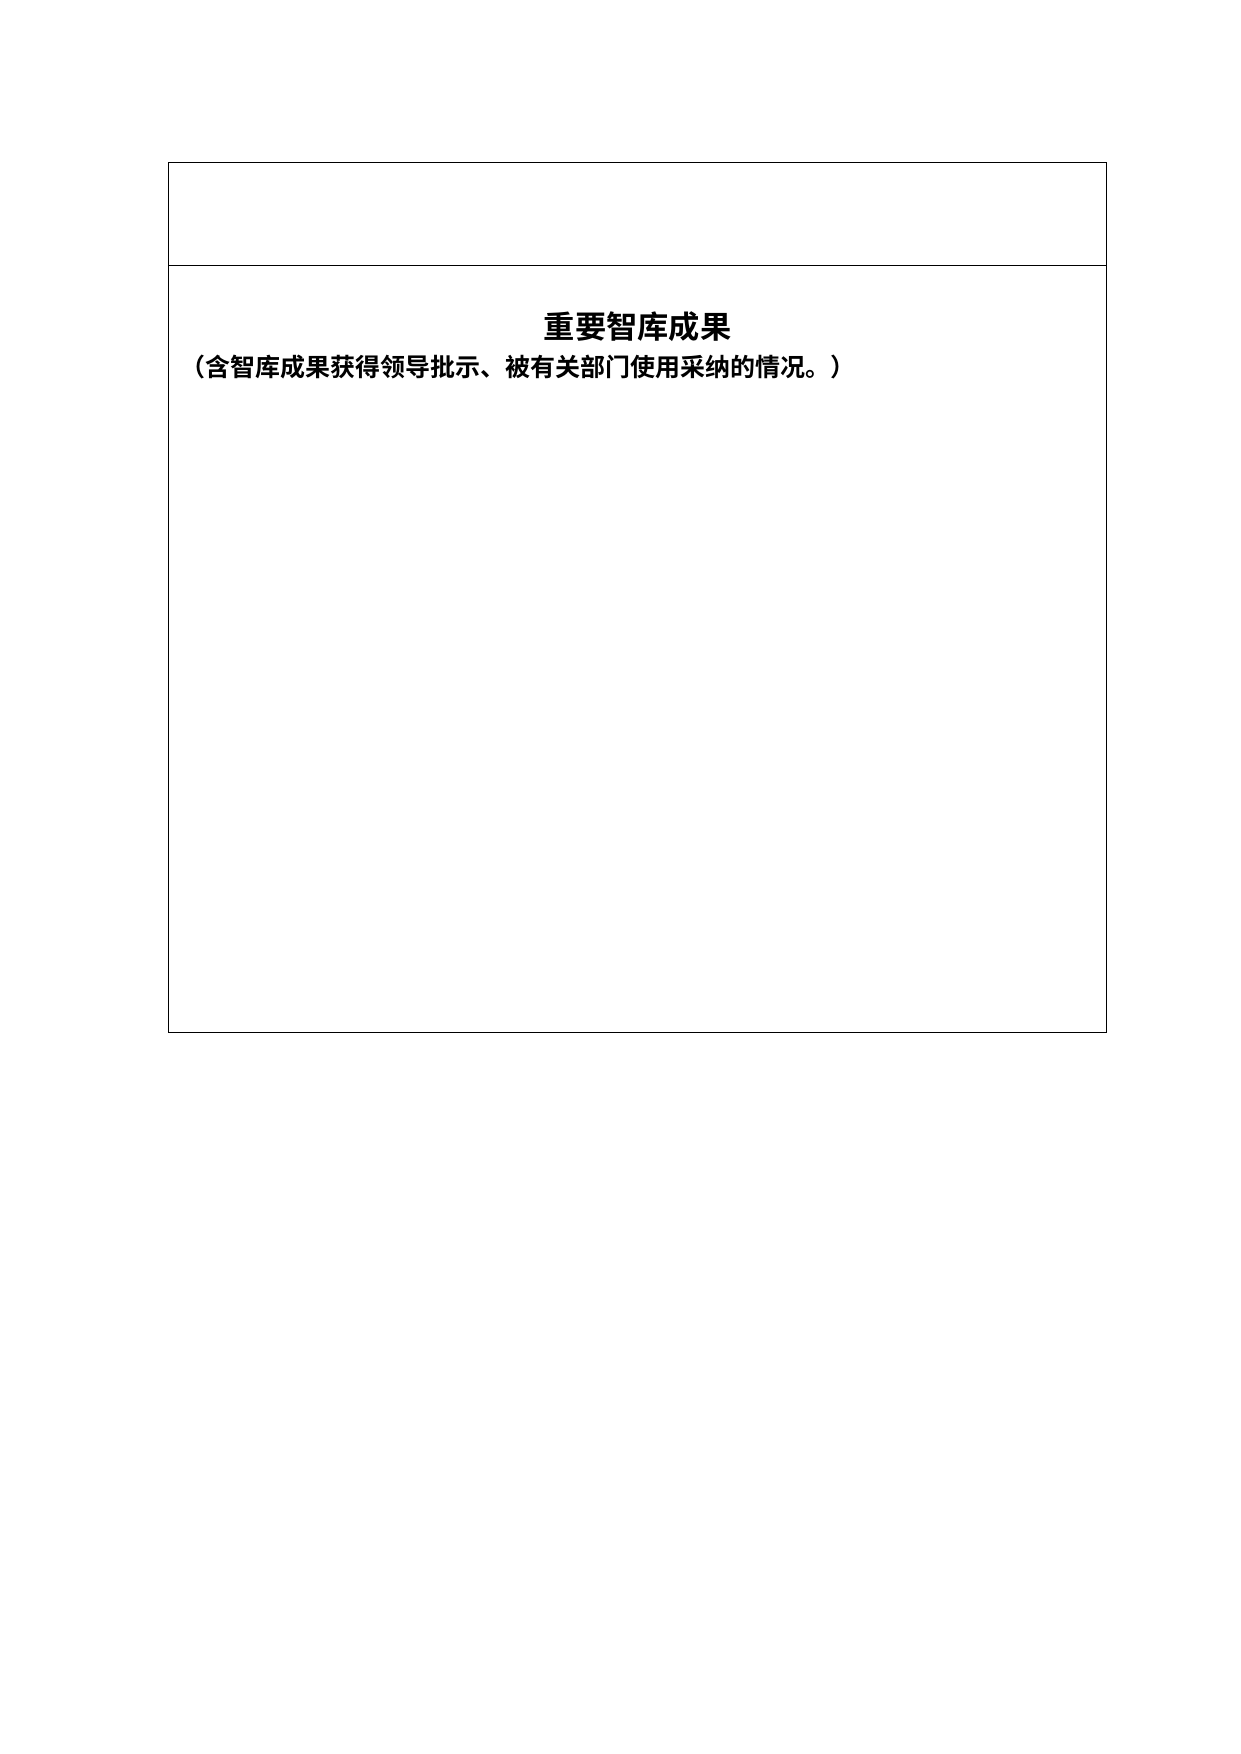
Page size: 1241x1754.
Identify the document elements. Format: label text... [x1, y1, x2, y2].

table_cell 重要智库成果 （含智库成果获得领导批示、被有关部门使用采纳的情况。） [169, 266, 1106, 1032]
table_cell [169, 163, 1106, 265]
